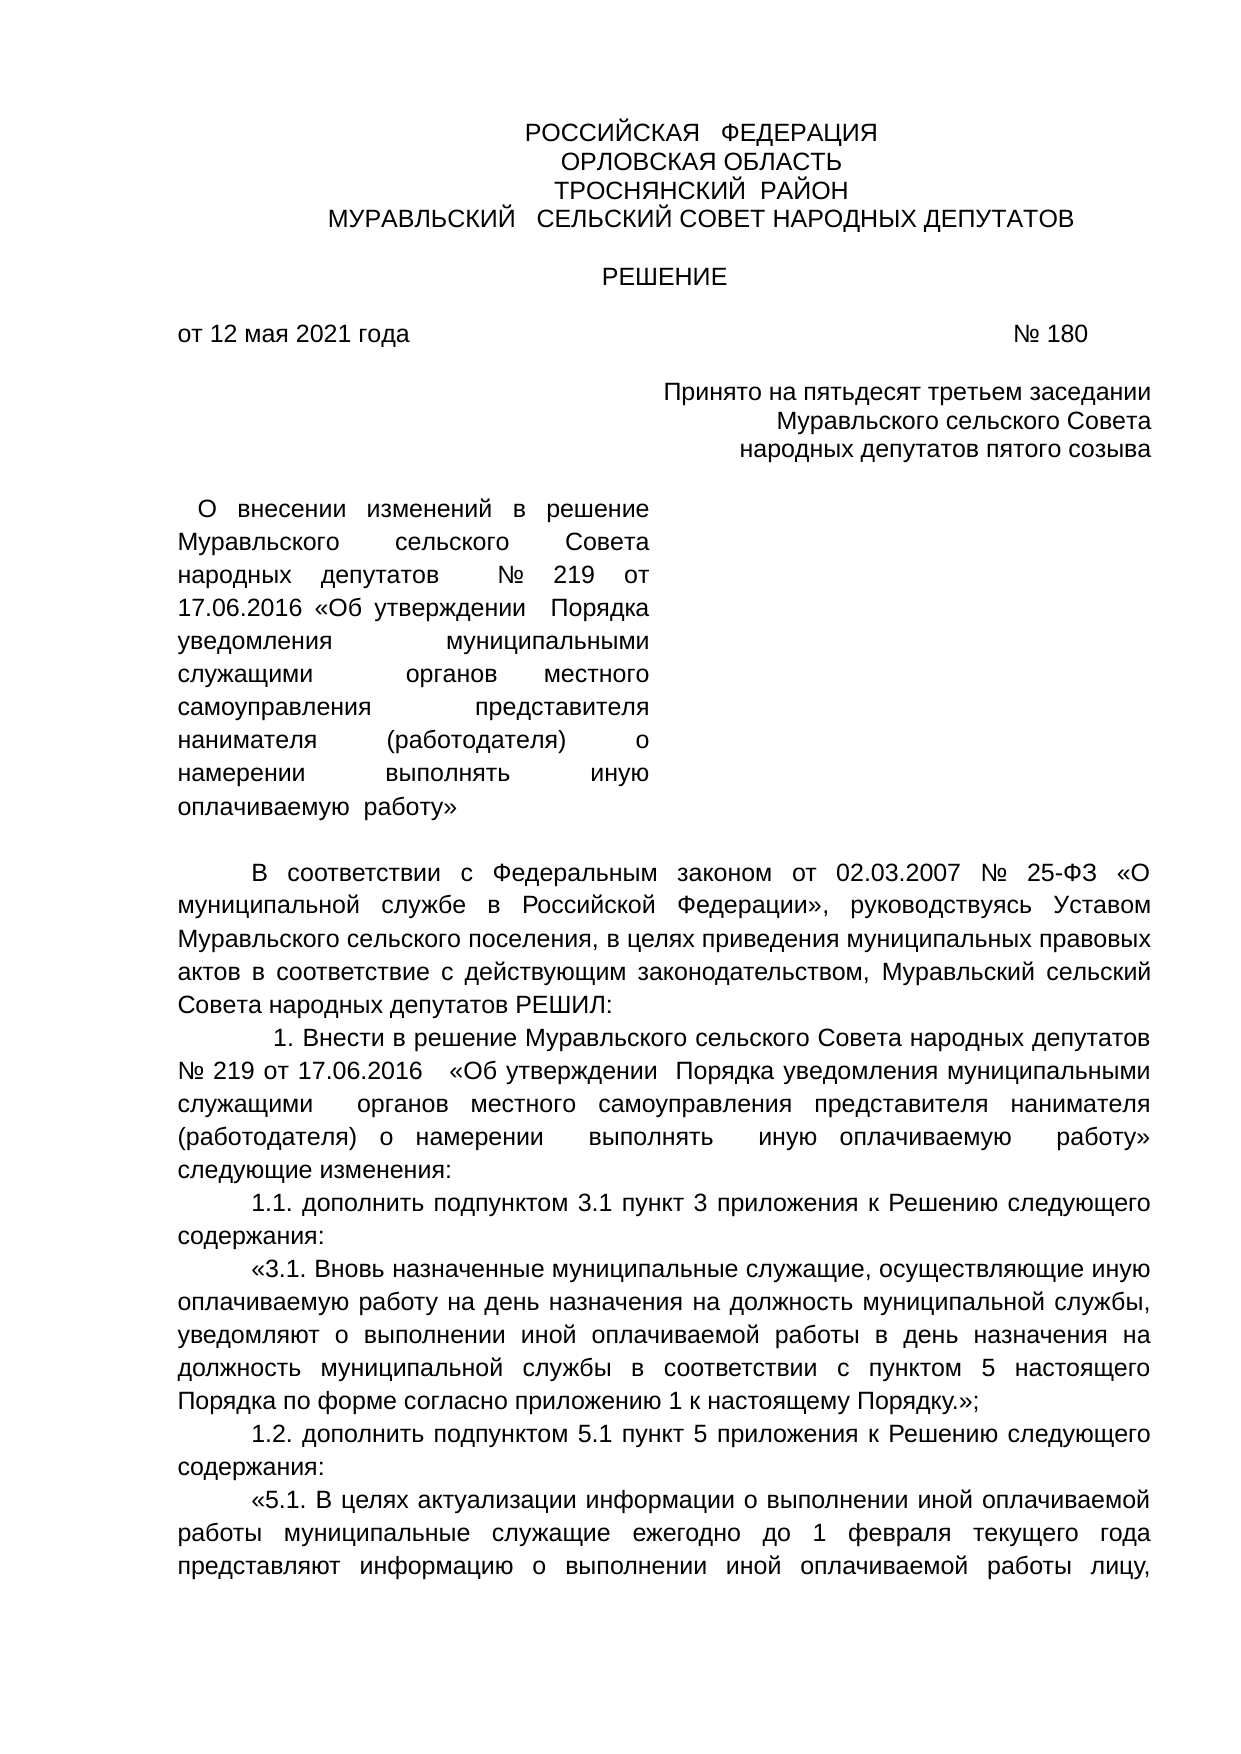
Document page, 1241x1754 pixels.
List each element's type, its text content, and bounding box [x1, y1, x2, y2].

text «3.1. Вновь назначенные муниципальные служащие, осуществляющие иную оплачиваемую работу на день назначения на должность муниципальной службы, уведомляют о выполнении иной оплачиваемой работы в день назначения на должность муниципальной службы в соответствии с пунктом 5 настоящего Порядка по форме согласно приложению 1 к настоящему Порядку.»; [177, 1254, 1152, 1414]
text В соответствии с Федеральным законом от 02.03.2007 № 25-ФЗ «О муниципальной службе в Российской Федерации», руководствуясь Уставом Муравльского сельского поселения, в целях приведения муниципальных правовых актов в соответствие с действующим законодательством, Муравльский сельский Совета народных депутатов РЕШИЛ: [177, 857, 1152, 1018]
text Муравльского сельского Совета [177, 406, 1152, 434]
text 1. Внести в решение Муравльского сельского Совета народных депутатов № 219 от 17.06.2016 «Об утверждении Порядка уведомления муниципальными служащими органов местного самоуправления представителя нанимателя (работодателя) о намерении выполнять иную оплачиваемую работу» следующие изменения: [177, 1023, 1152, 1183]
text народных депутатов пятого созыва [177, 434, 1152, 463]
text 1.1. дополнить подпунктом 3.1 пункт 3 приложения к Решению следующего содержания: [177, 1188, 1152, 1249]
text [177, 1485, 1152, 1580]
text 1.2. дополнить подпунктом 5.1 пункт 5 приложения к Решению следующего содержания: [177, 1419, 1152, 1481]
text ТРОСНЯНСКИЙ РАЙОН [177, 176, 1152, 204]
text РОССИЙСКАЯ ФЕДЕРАЦИЯ [177, 118, 1152, 147]
text Принято на пятьдесят третьем заседании [177, 377, 1152, 406]
text ОРЛОВСКАЯ ОБЛАСТЬ [177, 147, 1152, 176]
text РЕШЕНИЕ [177, 262, 1152, 291]
text МУРАВЛЬСКИЙ СЕЛЬСКИЙ СОВЕТ НАРОДНЫХ ДЕПУТАТОВ [177, 204, 1152, 233]
text от 12 мая 2021 года № 180 [177, 319, 1152, 348]
text О внесении изменений в решение Муравльского сельского Совета народных депутатов № 219 от 17.06.2016 «Об утверждении Порядка уведомления муниципальными служащими органов местного самоуправления представителя нанимателя (работодателя) о намерении выполнять иную оплачиваемую работу» [177, 494, 650, 820]
